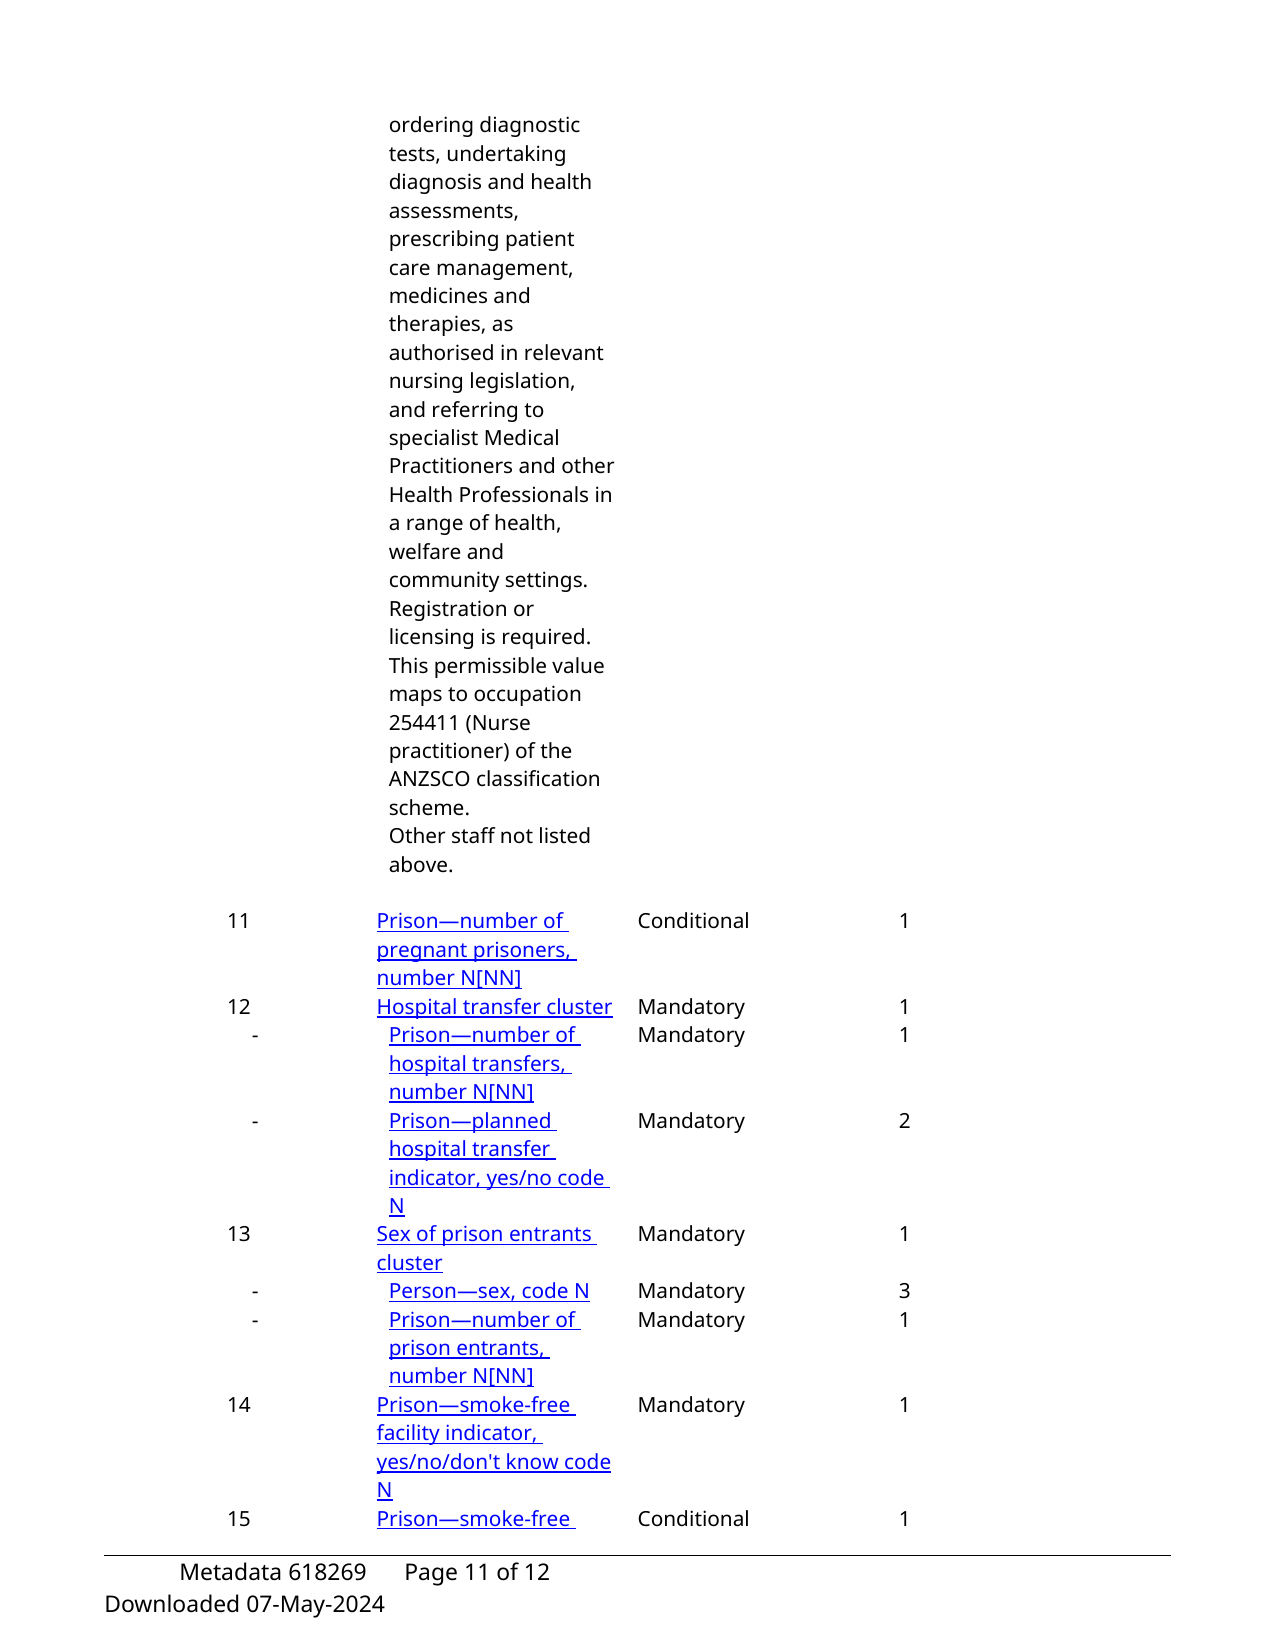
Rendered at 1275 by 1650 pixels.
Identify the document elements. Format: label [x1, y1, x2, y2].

table_cell [93, 110, 1159, 1532]
